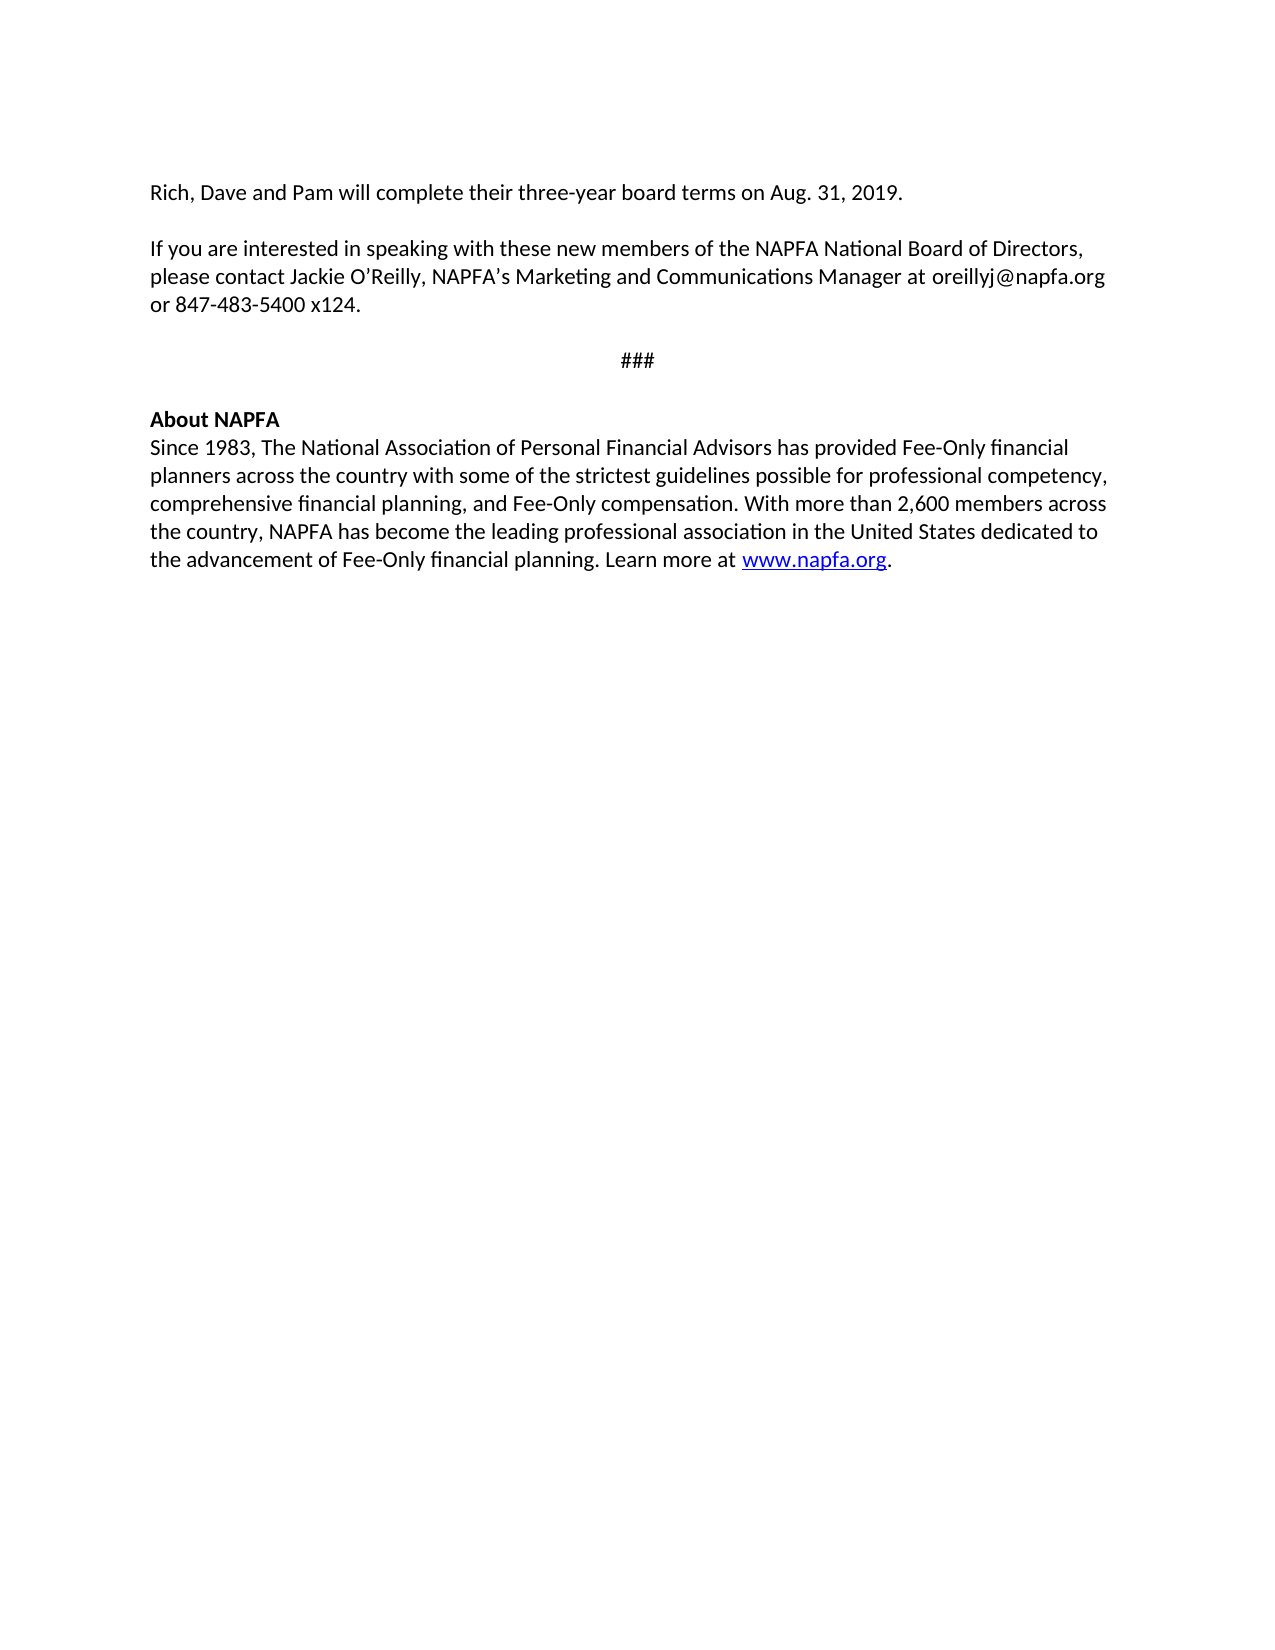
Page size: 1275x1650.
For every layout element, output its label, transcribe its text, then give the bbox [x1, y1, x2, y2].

text If you are interested in speaking with these new members of the NAPFA National Board of Directors, please contact Jackie O’Reilly, NAPFA’s Marketing and Communications Manager at oreillyj@napfa.org or 847-483-5400 x124. [150, 234, 1125, 318]
text Rich, Dave and Pam will complete their three-year board terms on Aug. 31, 2019. [150, 178, 1125, 206]
text Since 1983, The National Association of Personal Financial Advisors has provided Fee-Only financial planners across the country with some of the strictest guidelines possible for professional competency, comprehensive financial planning, and Fee-Only compensation. With more than 2,600 members across the country, NAPFA has become the leading professional association in the United States dedicated to the advancement of Fee-Only financial planning. Learn more at www.napfa.org. [150, 433, 1125, 573]
text ### [150, 346, 1125, 374]
text About NAPFA [150, 405, 1125, 433]
